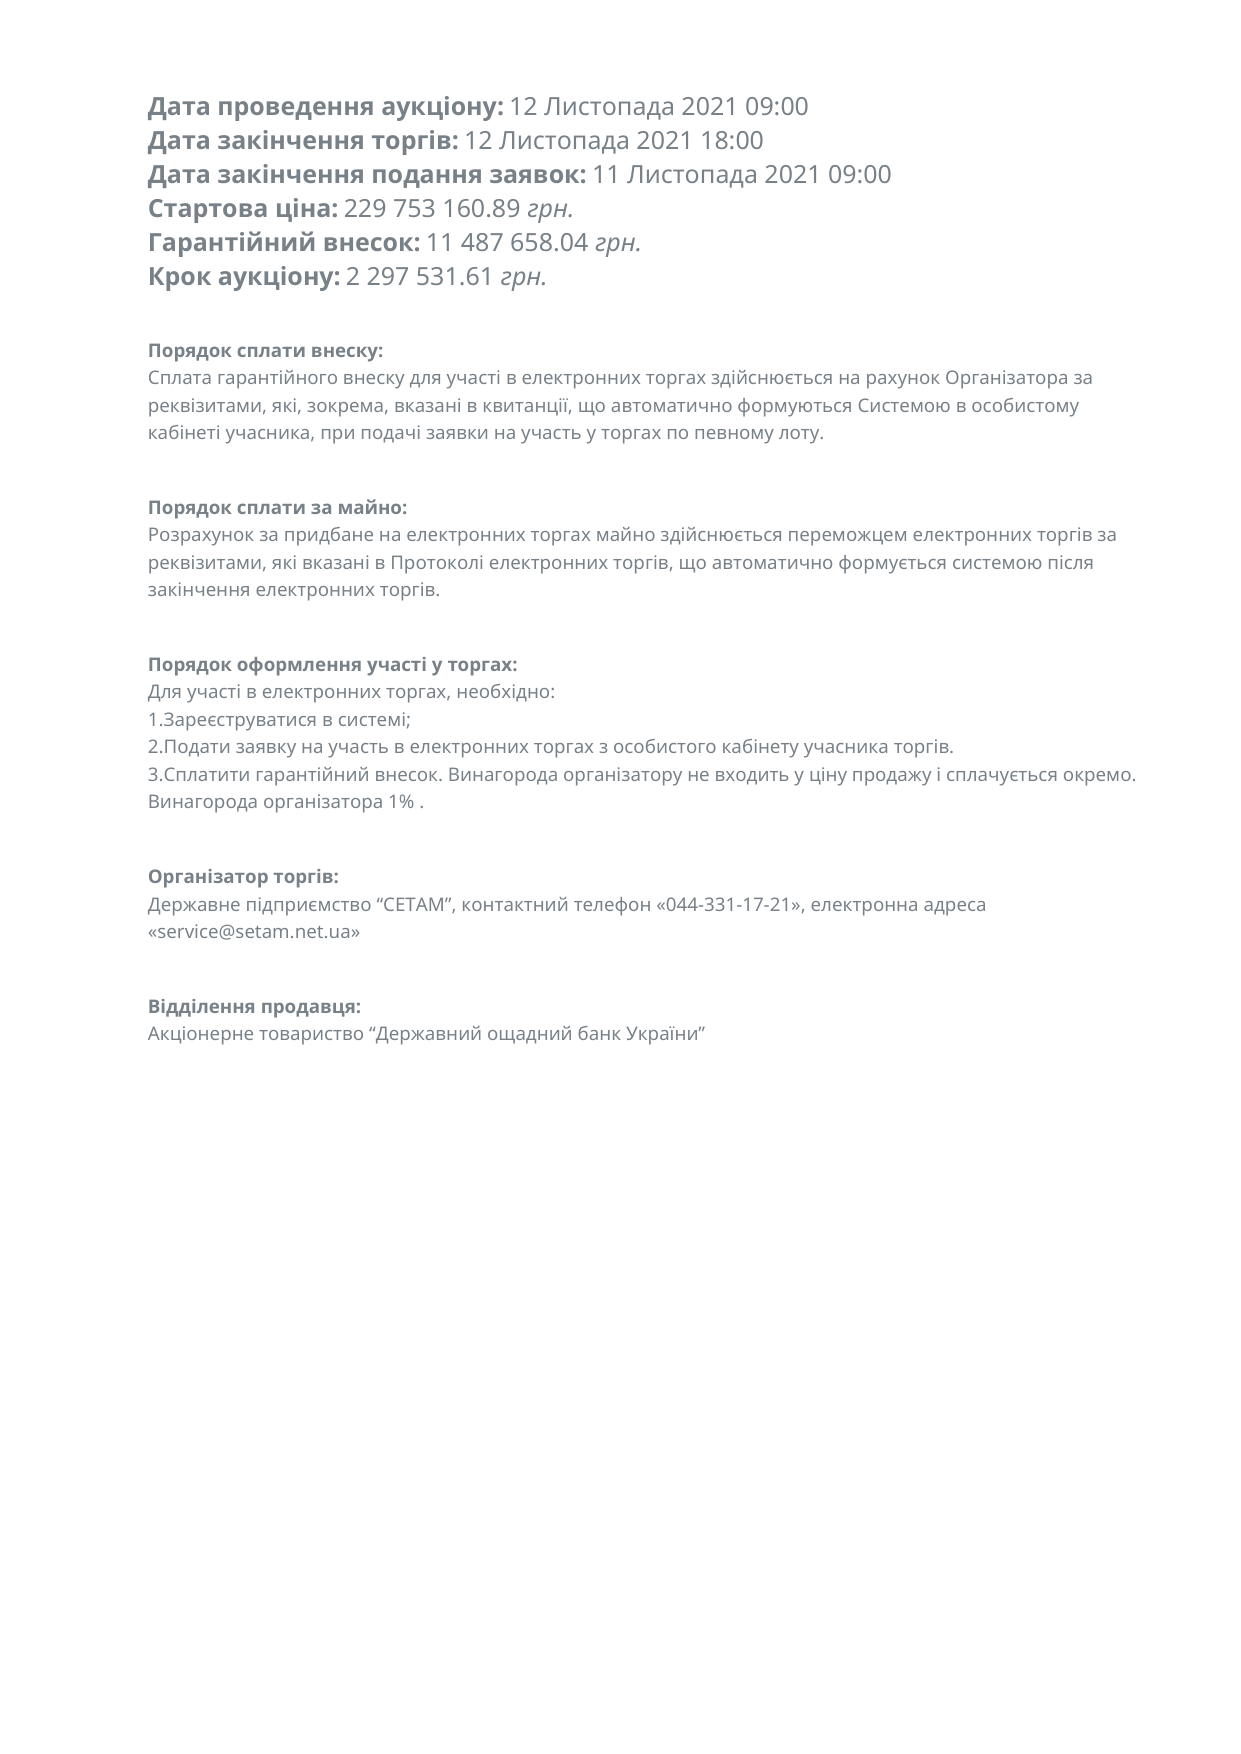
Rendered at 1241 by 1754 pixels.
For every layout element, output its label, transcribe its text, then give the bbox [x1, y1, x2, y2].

text Відділення продавця: Акціонерне товариство “Державний ощадний банк України” [148, 993, 1152, 1046]
text Крок аукціону: 2 297 531.61 грн. [148, 259, 1152, 293]
text Дата закінчення торгів: 12 Листопада 2021 18:00 [148, 123, 1152, 157]
text Організатор торгів: Державне підприємство “СЕТАМ”, контактний телефон «044-331-17-21», електронна адреса «service@setam.net.ua» [148, 863, 1152, 974]
text Гарантійний внесок: 11 487 658.04 грн. [148, 225, 1152, 259]
text Дата проведення аукціону: 12 Листопада 2021 09:00 [148, 88, 1152, 123]
text Порядок сплати за майно: Розрахунок за придбане на електронних торгах майно здійснюється переможцем електронних торгів за реквізитами, які вказані в Протоколі електронних торгів, що автоматично формується системою після закінчення електронних торгів. [148, 494, 1152, 632]
text Дата закінчення подання заявок: 11 Листопада 2021 09:00 [148, 157, 1152, 191]
text Стартова ціна: 229 753 160.89 грн. [148, 191, 1152, 225]
text Порядок сплати внеску: Сплата гарантійного внеску для участі в електронних торгах здійснюється на рахунок Організатора за реквізитами, які, зокрема, вказані в квитанції, що автоматично формуються Системою в особистому кабінеті учасника, при подачі заявки на участь у торгах по певному лоту. [148, 337, 1152, 475]
text Порядок оформлення участі у торгах: Для участі в електронних торгах, необхідно: 1.Зареєструватися в системі; 2.Подати заявку на участь в електронних торгах з особистого кабінету учасника торгів. 3.Сплатити гарантійний внесок. Винагорода організатору не входить у ціну продажу і сплачується окремо. Винагорода організатора 1% . [148, 651, 1152, 844]
